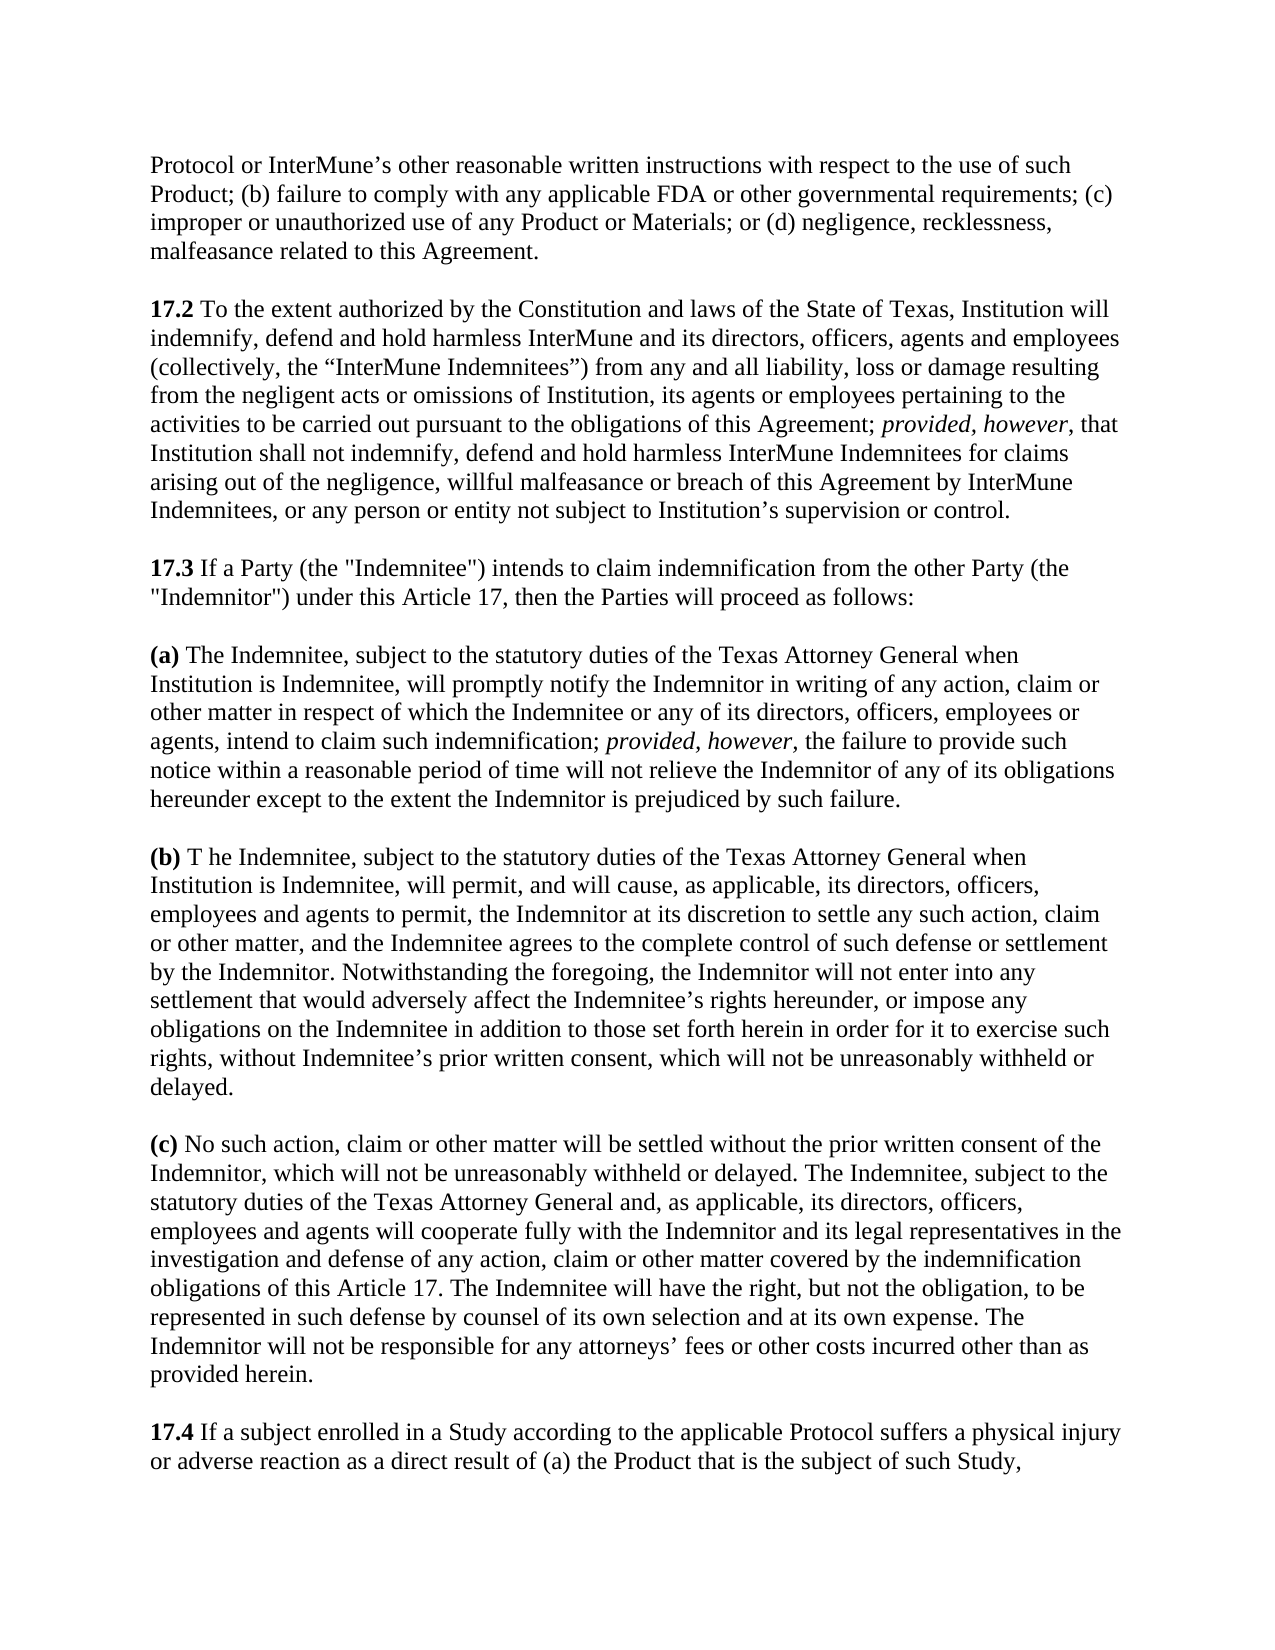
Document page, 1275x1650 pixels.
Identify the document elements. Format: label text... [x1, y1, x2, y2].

text (a) The Indemnitee, subject to the statutory duties of the Texas Attorney General when Institution is Indemnitee, will promptly notify the Indemnitor in writing of any action, claim or other matter in respect of which the Indemnitee or any of its directors, officers, employees or agents, intend to claim such indemnification; provided, however, the failure to provide such notice within a reasonable period of time will not relieve the Indemnitor of any of its obligations hereunder except to the extent the Indemnitor is prejudiced by such failure. [150, 640, 1125, 812]
text (c) No such action, claim or other matter will be settled without the prior written consent of the Indemnitor, which will not be unreasonably withheld or delayed. The Indemnitee, subject to the statutory duties of the Texas Attorney General and, as applicable, its directors, officers, employees and agents will cooperate fully with the Indemnitor and its legal representatives in the investigation and defense of any action, claim or other matter covered by the indemnification obligations of this Article 17. The Indemnitee will have the right, but not the obligation, to be represented in such defense by counsel of its own selection and at its own expense. The Indemnitor will not be responsible for any attorneys’ fees or other costs incurred other than as provided herein. [150, 1129, 1125, 1388]
text (b) T he Indemnitee, subject to the statutory duties of the Texas Attorney General when Institution is Indemnitee, will permit, and will cause, as applicable, its directors, officers, employees and agents to permit, the Indemnitor at its discretion to settle any such action, claim or other matter, and the Indemnitee agrees to the complete control of such defense or settlement by the Indemnitor. Notwithstanding the foregoing, the Indemnitor will not enter into any settlement that would adversely affect the Indemnitee’s rights hereunder, or impose any obligations on the Indemnitee in addition to those set forth herein in order for it to exercise such rights, without Indemnitee’s prior written consent, which will not be unreasonably withheld or delayed. [150, 842, 1125, 1100]
text 17.2 To the extent authorized by the Constitution and laws of the State of Texas, Institution will indemnify, defend and hold harmless InterMune and its directors, officers, agents and employees (collectively, the “InterMune Indemnitees”) from any and all liability, loss or damage resulting from the negligent acts or omissions of Institution, its agents or employees pertaining to the activities to be carried out pursuant to the obligations of this Agreement; provided, however, that Institution shall not indemnify, defend and hold harmless InterMune Indemnitees for claims arising out of the negligence, willful malfeasance or breach of this Agreement by InterMune Indemnitees, or any person or entity not subject to Institution’s supervision or control. [150, 294, 1125, 524]
text 17.3 If a Party (the "Indemnitee") intends to claim indemnification from the other Party (the "Indemnitor") under this Article 17, then the Parties will proceed as follows: [150, 553, 1125, 611]
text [150, 1417, 1125, 1475]
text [150, 150, 1125, 265]
